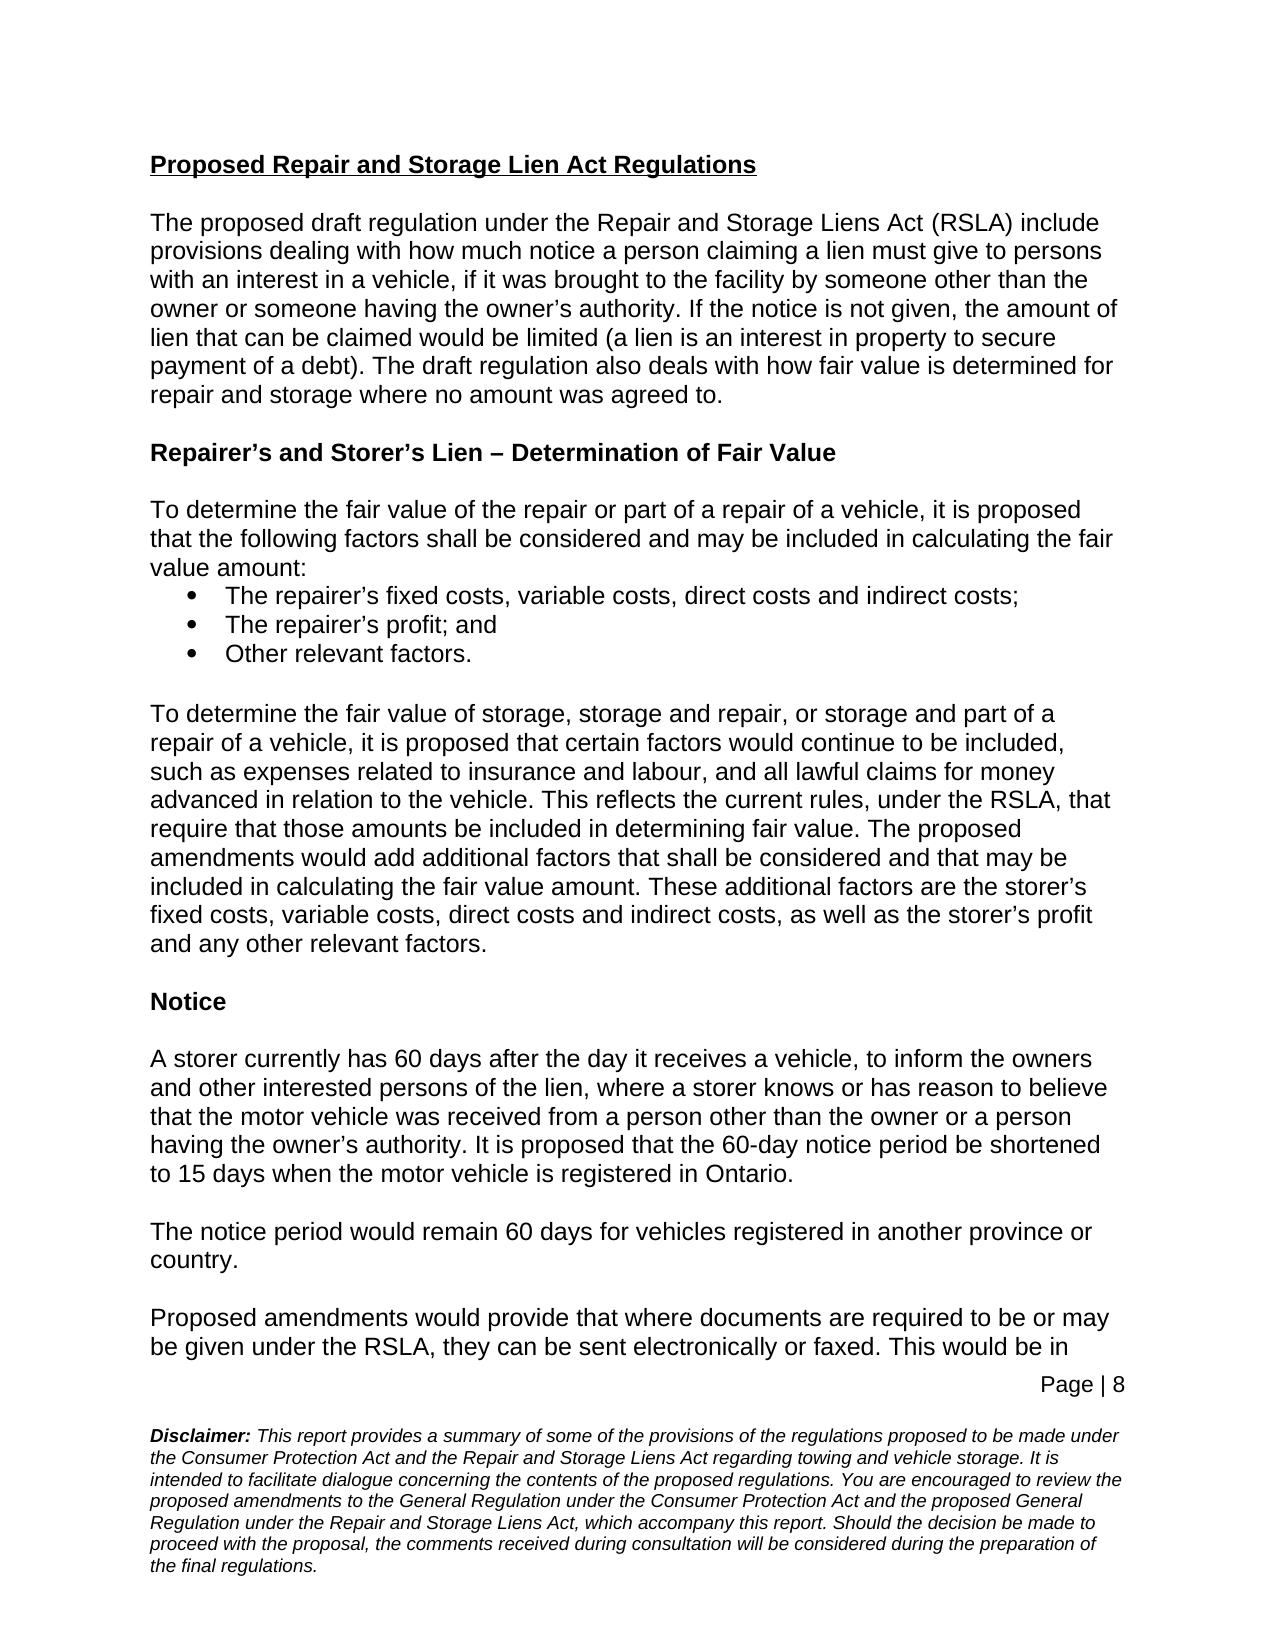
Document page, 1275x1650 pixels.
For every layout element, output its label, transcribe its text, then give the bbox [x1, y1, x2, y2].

list The repairer’s fixed costs, variable costs, direct costs and indirect costs; [187, 581, 1125, 610]
list The repairer’s profit; and [187, 610, 1125, 639]
text A storer currently has 60 days after the day it receives a vehicle, to inform the owners and other interested persons of the lien, where a storer knows or has reason to believe that the motor vehicle was received from a person other than the owner or a person having the owner’s authority. It is proposed that the 60-day notice period be shortened to 15 days when the motor vehicle is registered in Ontario. [150, 1044, 1125, 1188]
list Other relevant factors. [187, 639, 1125, 668]
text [150, 1303, 1125, 1360]
text Notice [150, 986, 1125, 1015]
text The proposed draft regulation under the Repair and Storage Liens Act (RSLA) include provisions dealing with how much notice a person claiming a lien must give to persons with an interest in a vehicle, if it was brought to the facility by someone other than the owner or someone having the owner’s authority. If the notice is not given, the amount of lien that can be claimed would be limited (a lien is an interest in property to secure payment of a debt). The draft regulation also deals with how fair value is determined for repair and storage where no amount was agreed to. [150, 207, 1125, 409]
text To determine the fair value of storage, storage and repair, or storage and part of a repair of a vehicle, it is proposed that certain factors would continue to be included, such as expenses related to insurance and labour, and all lawful claims for money advanced in relation to the vehicle. This reflects the current rules, under the RSLA, that require that those amounts be included in determining fair value. The proposed amendments would add additional factors that shall be considered and that may be included in calculating the fair value amount. These additional factors are the storer’s fixed costs, variable costs, direct costs and indirect costs, as well as the storer’s profit and any other relevant factors. [150, 699, 1125, 958]
text Proposed Repair and Storage Lien Act Regulations [150, 150, 1125, 179]
text To determine the fair value of the repair or part of a repair of a vehicle, it is proposed that the following factors shall be considered and may be included in calculating the fair value amount: [150, 495, 1125, 581]
text Repairer’s and Storer’s Lien – Determination of Fair Value [150, 437, 1125, 466]
text The notice period would remain 60 days for vehicles registered in another province or country. [150, 1216, 1125, 1274]
